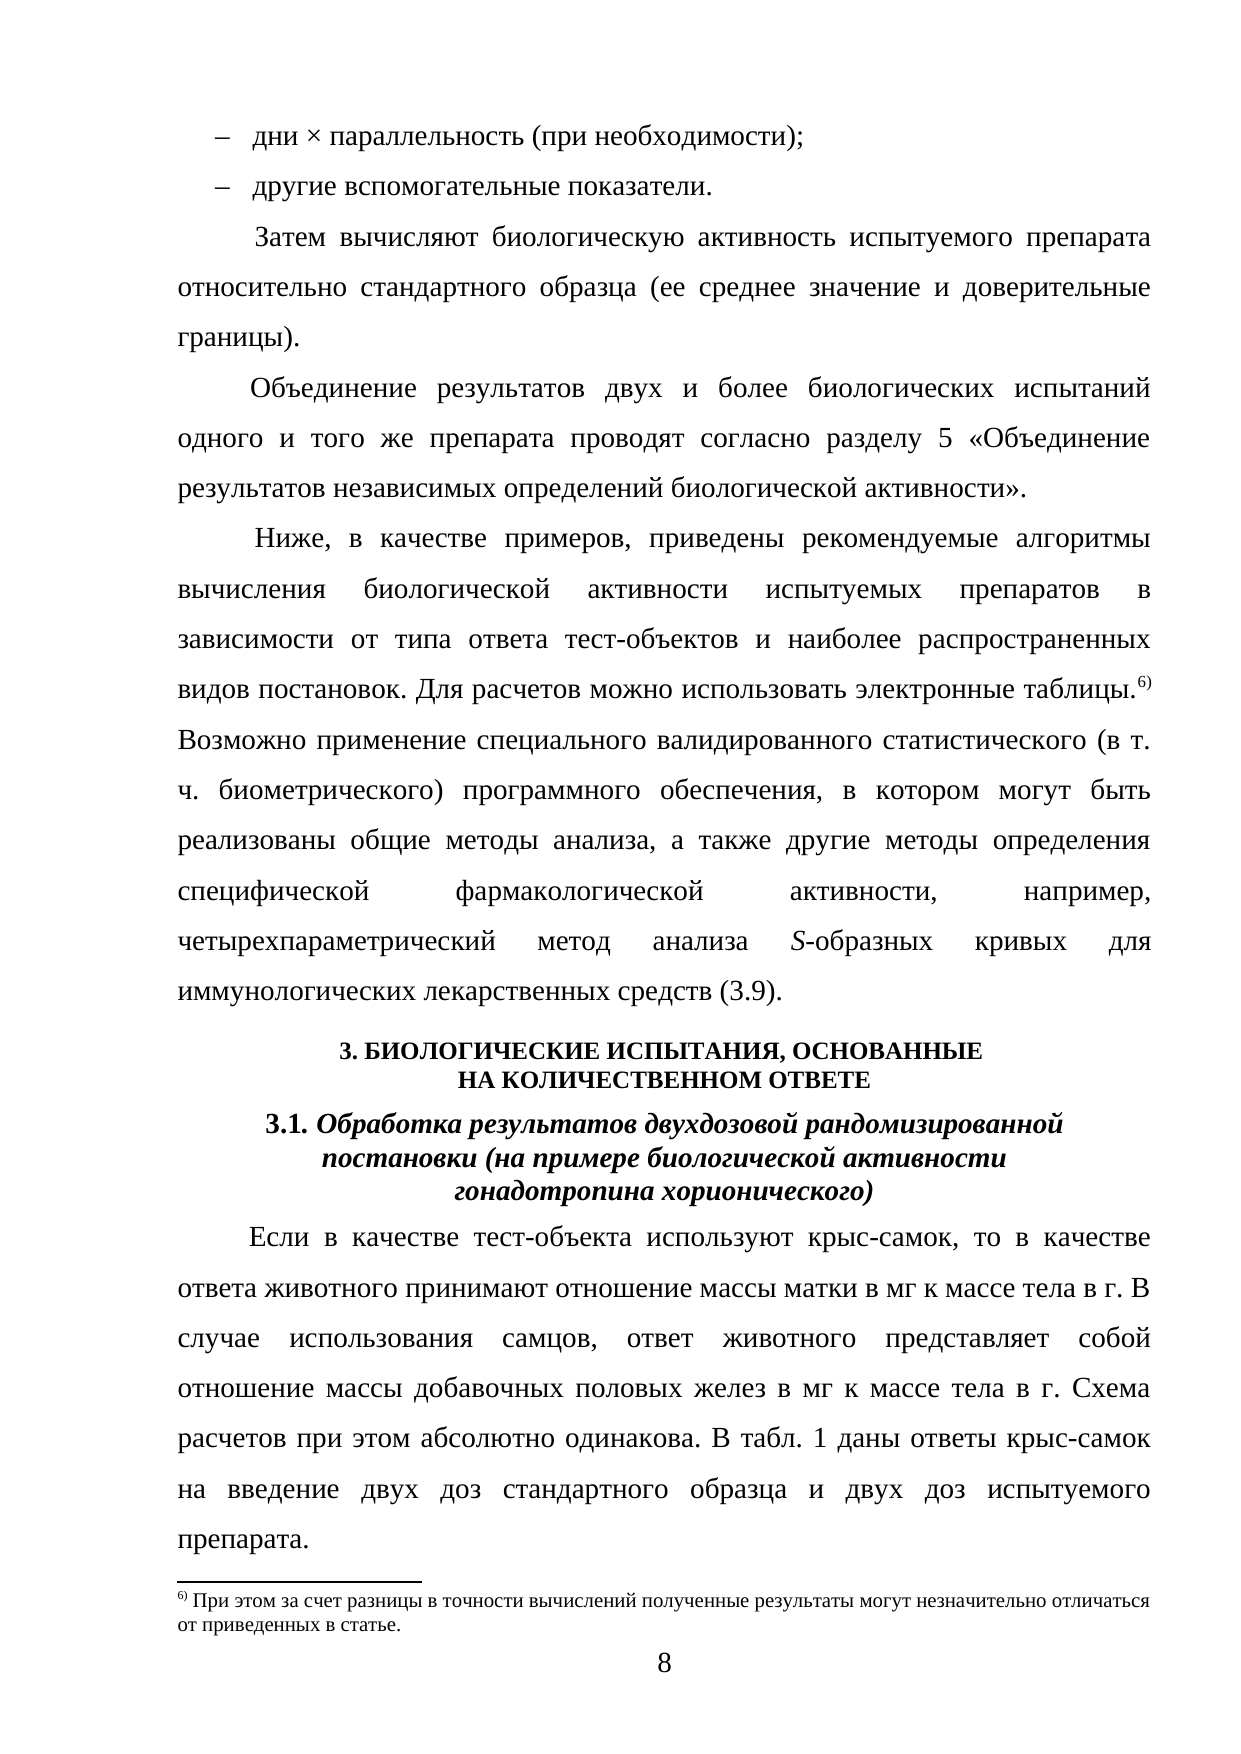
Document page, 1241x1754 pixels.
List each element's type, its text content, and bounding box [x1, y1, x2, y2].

list другие вспомогательные показатели. [215, 168, 1152, 202]
text Ниже, в качестве примеров, приведены рекомендуемые алгоритмы вычисления биологической активности испытуемых препаратов в зависимости от типа ответа тест-объектов и наиболее распространенных видов постановок. Для расчетов можно использовать электронные таблицы.) Возможно применение специального валидированного статистического (в т. ч. биометрического) программного обеспечения, в котором могут быть реализованы общие методы анализа, а также другие методы определения специфической фармакологической активности, например, четырехпараметрический метод анализа S-образных кривых для иммунологических лекарственных средств (3.9). [177, 521, 1152, 1007]
subtitle Объединение результатов двух и более биологических испытаний одного и того же препарата проводят согласно разделу 5 «Объединение результатов независимых определений биологической активности». [177, 370, 1152, 504]
text 3.1. Обработка результатов двухдозовой рандомизированной постановки (на примере биологической активности гонадотропина хорионического) [177, 1106, 1152, 1207]
list дни × параллельность (при необходимости); [215, 118, 1152, 152]
text 3. БИОЛОГИЧЕСКИЕ ИСПЫТАНИЯ, ОСНОВАННЫЕ НА КОЛИЧЕСТВЕННОМ ОТВЕТЕ [177, 1036, 1152, 1094]
text Затем вычисляют биологическую активность испытуемого препарата относительно стандартного образца (ее среднее значение и доверительные границы). [177, 219, 1152, 353]
text Если в качестве тест-объекта используют крыс-самок, то в качестве ответа животного принимают отношение массы матки в мг к массе тела в г. В случае использования самцов, ответ животного представляет собой отношение массы добавочных половых желез в мг к массе тела в г. Схема расчетов при этом абсолютно одинакова. В табл. 1 даны ответы крыс-самок на введение двух доз стандартного образца и двух доз испытуемого препарата. [177, 1219, 1152, 1555]
